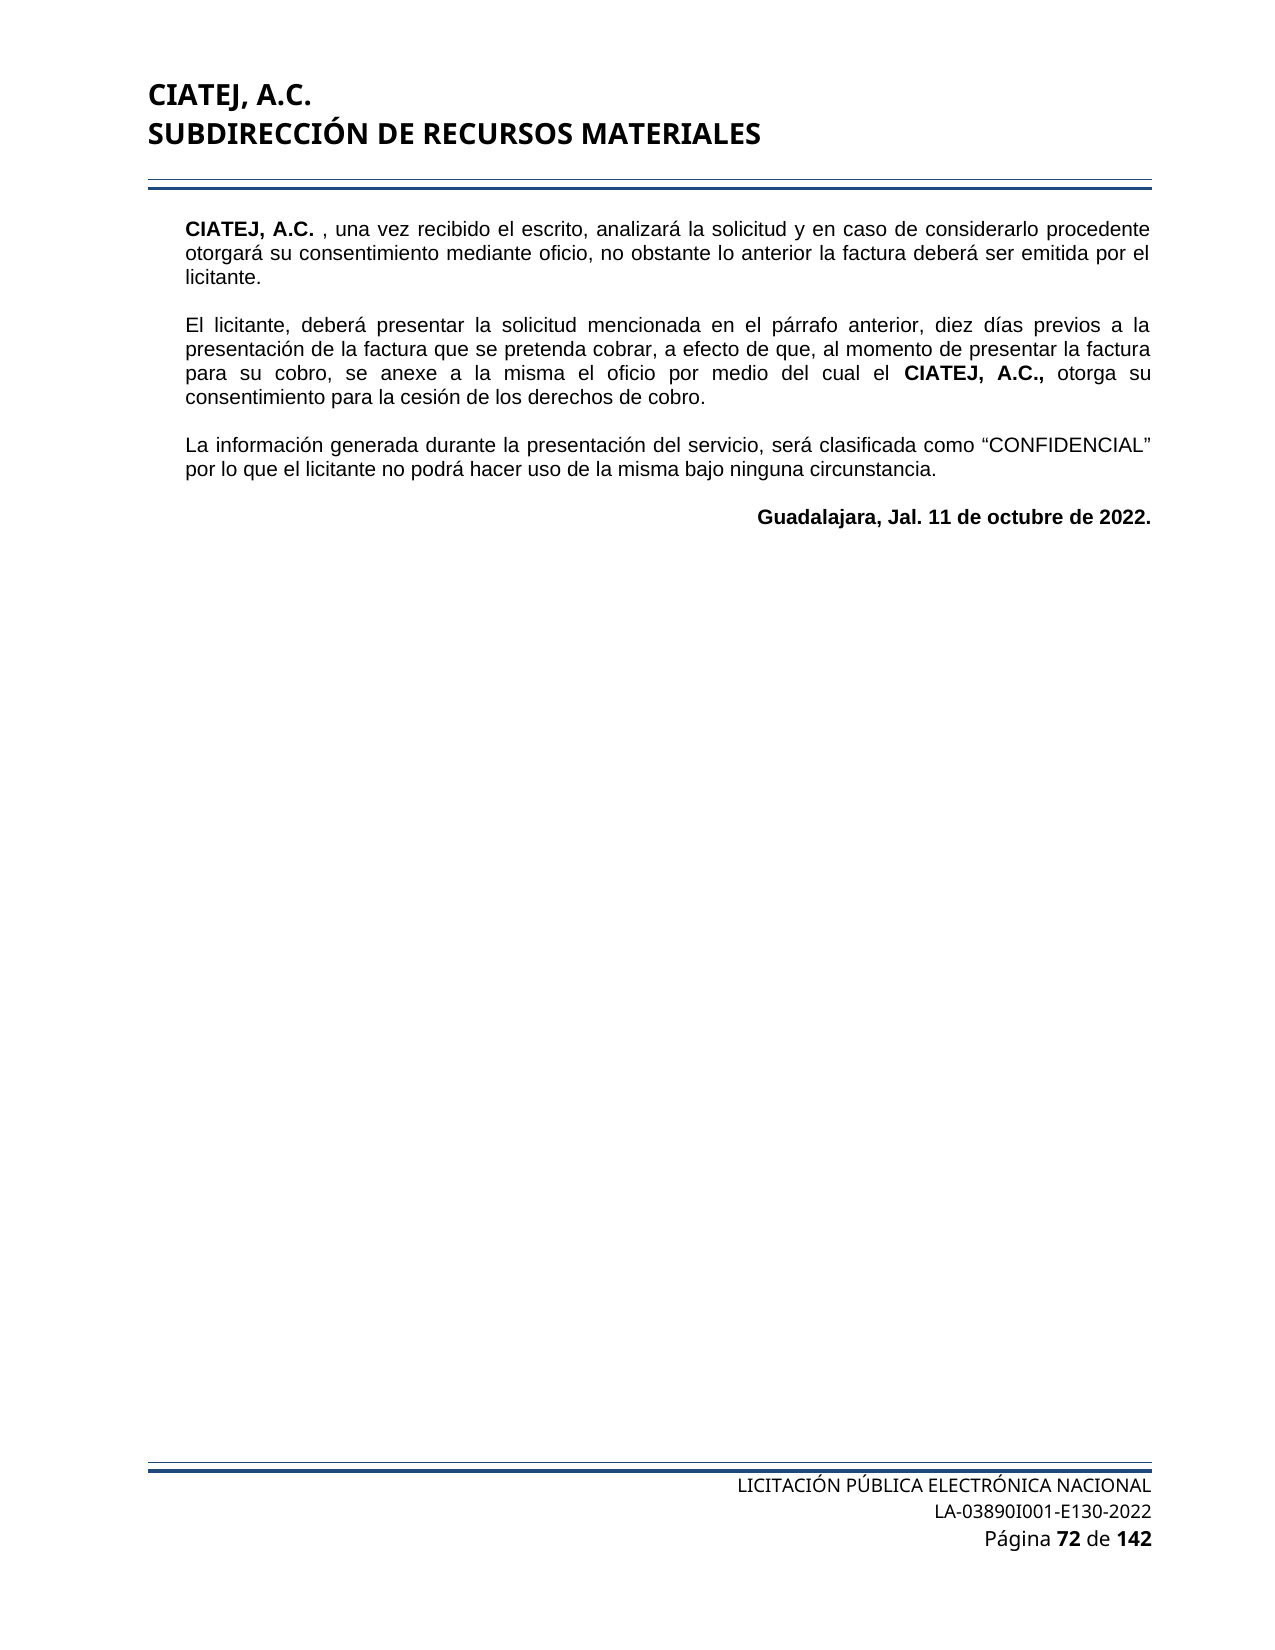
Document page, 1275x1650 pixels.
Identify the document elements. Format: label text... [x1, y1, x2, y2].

list La información generada durante la presentación del servicio, será clasificada como “CONFIDENCIAL” por lo que el licitante no podrá hacer uso de la misma bajo ninguna circunstancia. [185, 433, 1152, 481]
list Guadalajara, Jal. 11 de octubre de 2022. [185, 505, 1152, 529]
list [185, 217, 1152, 289]
list El licitante, deberá presentar la solicitud mencionada en el párrafo anterior, diez días previos a la presentación de la factura que se pretenda cobrar, a efecto de que, al momento de presentar la factura para su cobro, se anexe a la misma el oficio por medio del cual el CIATEJ, A.C., otorga su consentimiento para la cesión de los derechos de cobro. [185, 313, 1152, 409]
